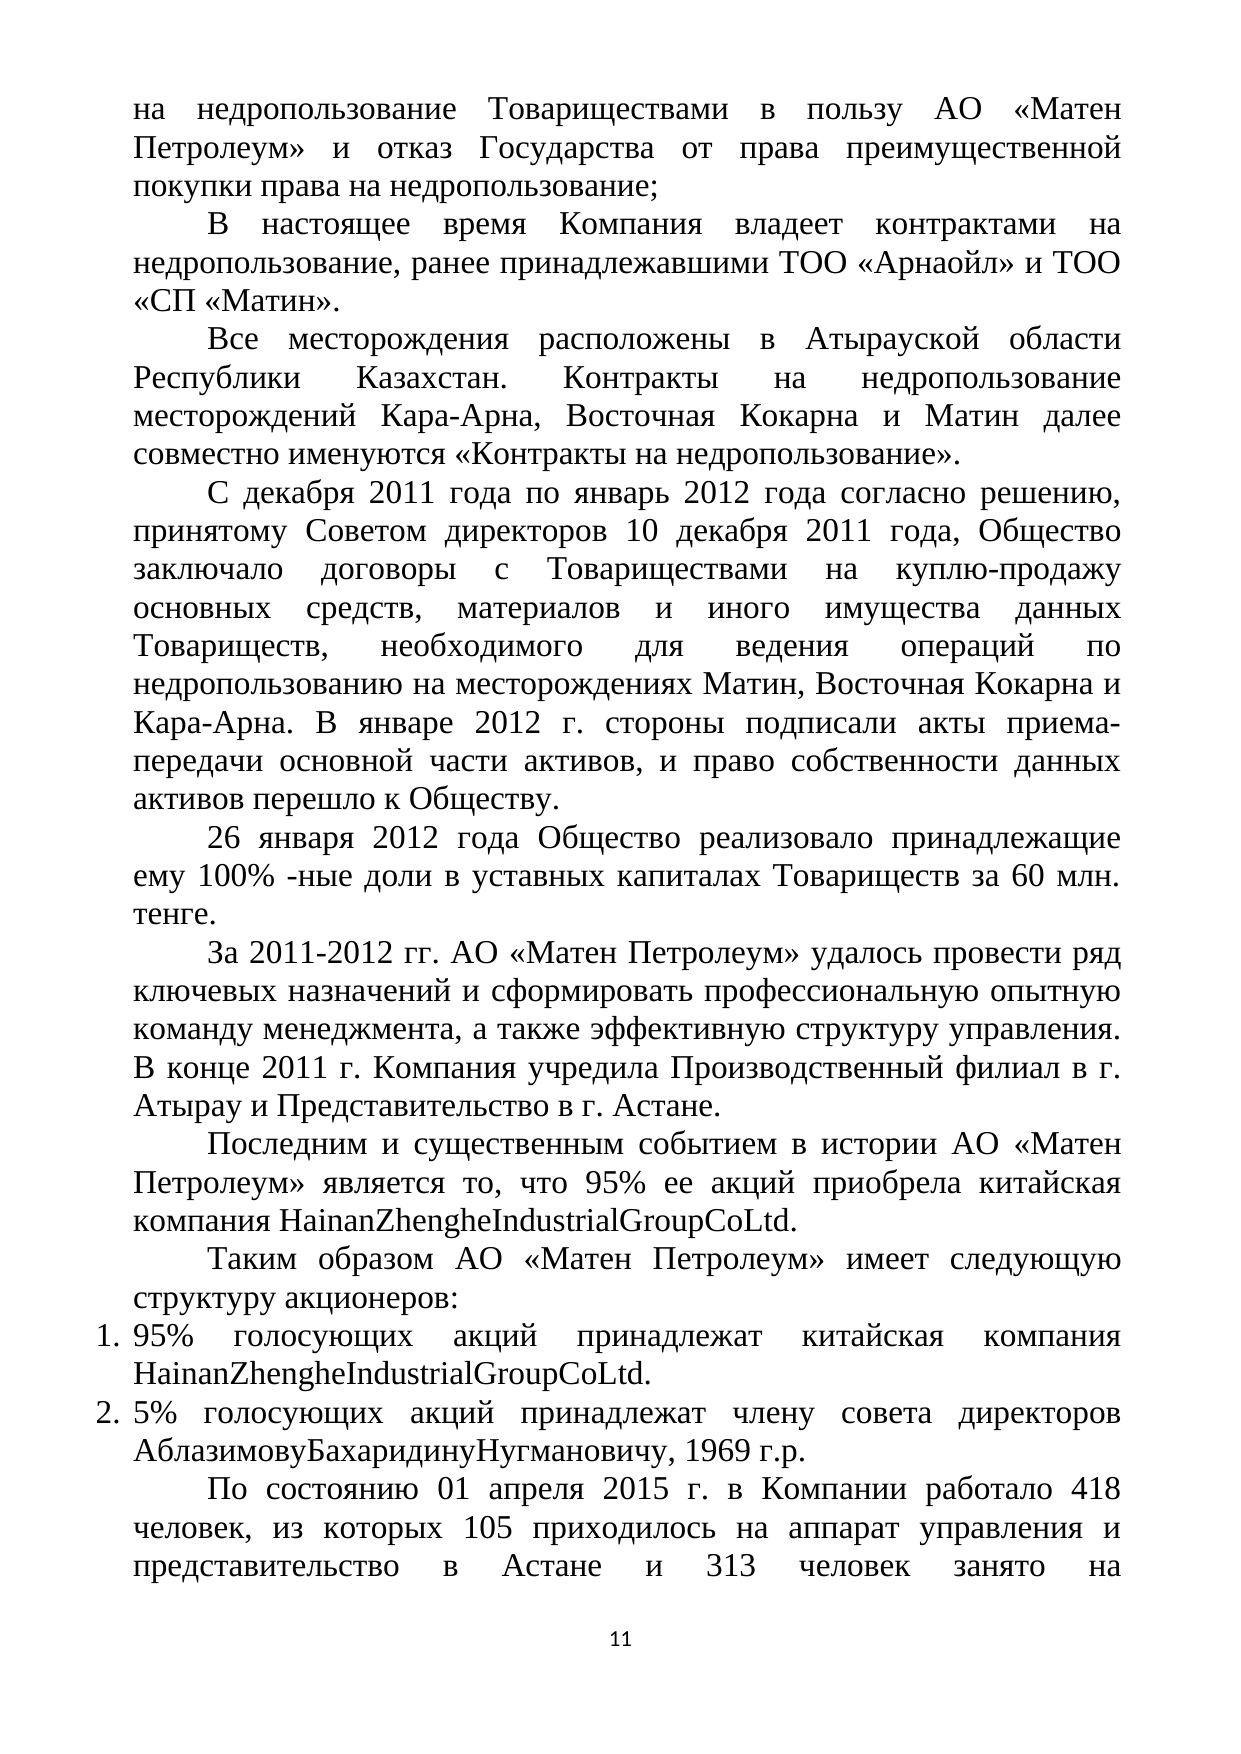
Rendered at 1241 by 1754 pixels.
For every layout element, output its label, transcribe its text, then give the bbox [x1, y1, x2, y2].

text Таким образом АО «Матен Петролеум» имеет следующую структуру акционеров: [133, 1239, 1122, 1315]
text 26 января 2012 года Общество реализовало принадлежащие ему 100% -ные доли в уставных капиталах Товариществ за 60 млн. тенге. [133, 817, 1122, 932]
list 95% голосующих акций принадлежат китайская компания HainanZhengheIndustrialGroupCoLtd. [95, 1315, 1122, 1392]
text За 2011-2012 гг. АО «Матен Петролеум» удалось провести ряд ключевых назначений и сформировать профессиональную опытную команду менеджмента, а также эффективную структуру управления. В конце 2011 г. Компания учредила Производственный филиал в г. Атырау и Представительство в г. Астане. [133, 932, 1122, 1124]
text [133, 1469, 1122, 1584]
text Последним и существенным событием в истории АО «Матен Петролеум» является то, что 95% ее акций приобрела китайская компания HainanZhengheIndustrialGroupCoLtd. [133, 1124, 1122, 1239]
list 5% голосующих акций принадлежат члену совета директоров АблазимовуБахаридинуНугмановичу, 1969 г.р. [95, 1392, 1122, 1469]
text С декабря 2011 года по январь 2012 года согласно решению, принятому Советом директоров 10 декабря 2011 года, Общество заключало договоры с Товариществами на куплю-продажу основных средств, материалов и иного имущества данных Товариществ, необходимого для ведения операций по недропользованию на месторождениях Матин, Восточная Кокарна и Кара-Арна. В январе 2012 г. стороны подписали акты приема-передачи основной части активов, и право собственности данных активов перешло к Обществу. [133, 472, 1122, 817]
text Все месторождения расположены в Атырауской области Республики Казахстан. Контракты на недропользование месторождений Кара-Арна, Восточная Кокарна и Матин далее совместно именуются «Контракты на недропользование». [133, 319, 1122, 472]
text В настоящее время Компания владеет контрактами на недропользование, ранее принадлежавшими ТОО «Арнаойл» и ТОО «СП «Матин». [133, 204, 1122, 319]
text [133, 89, 1122, 204]
